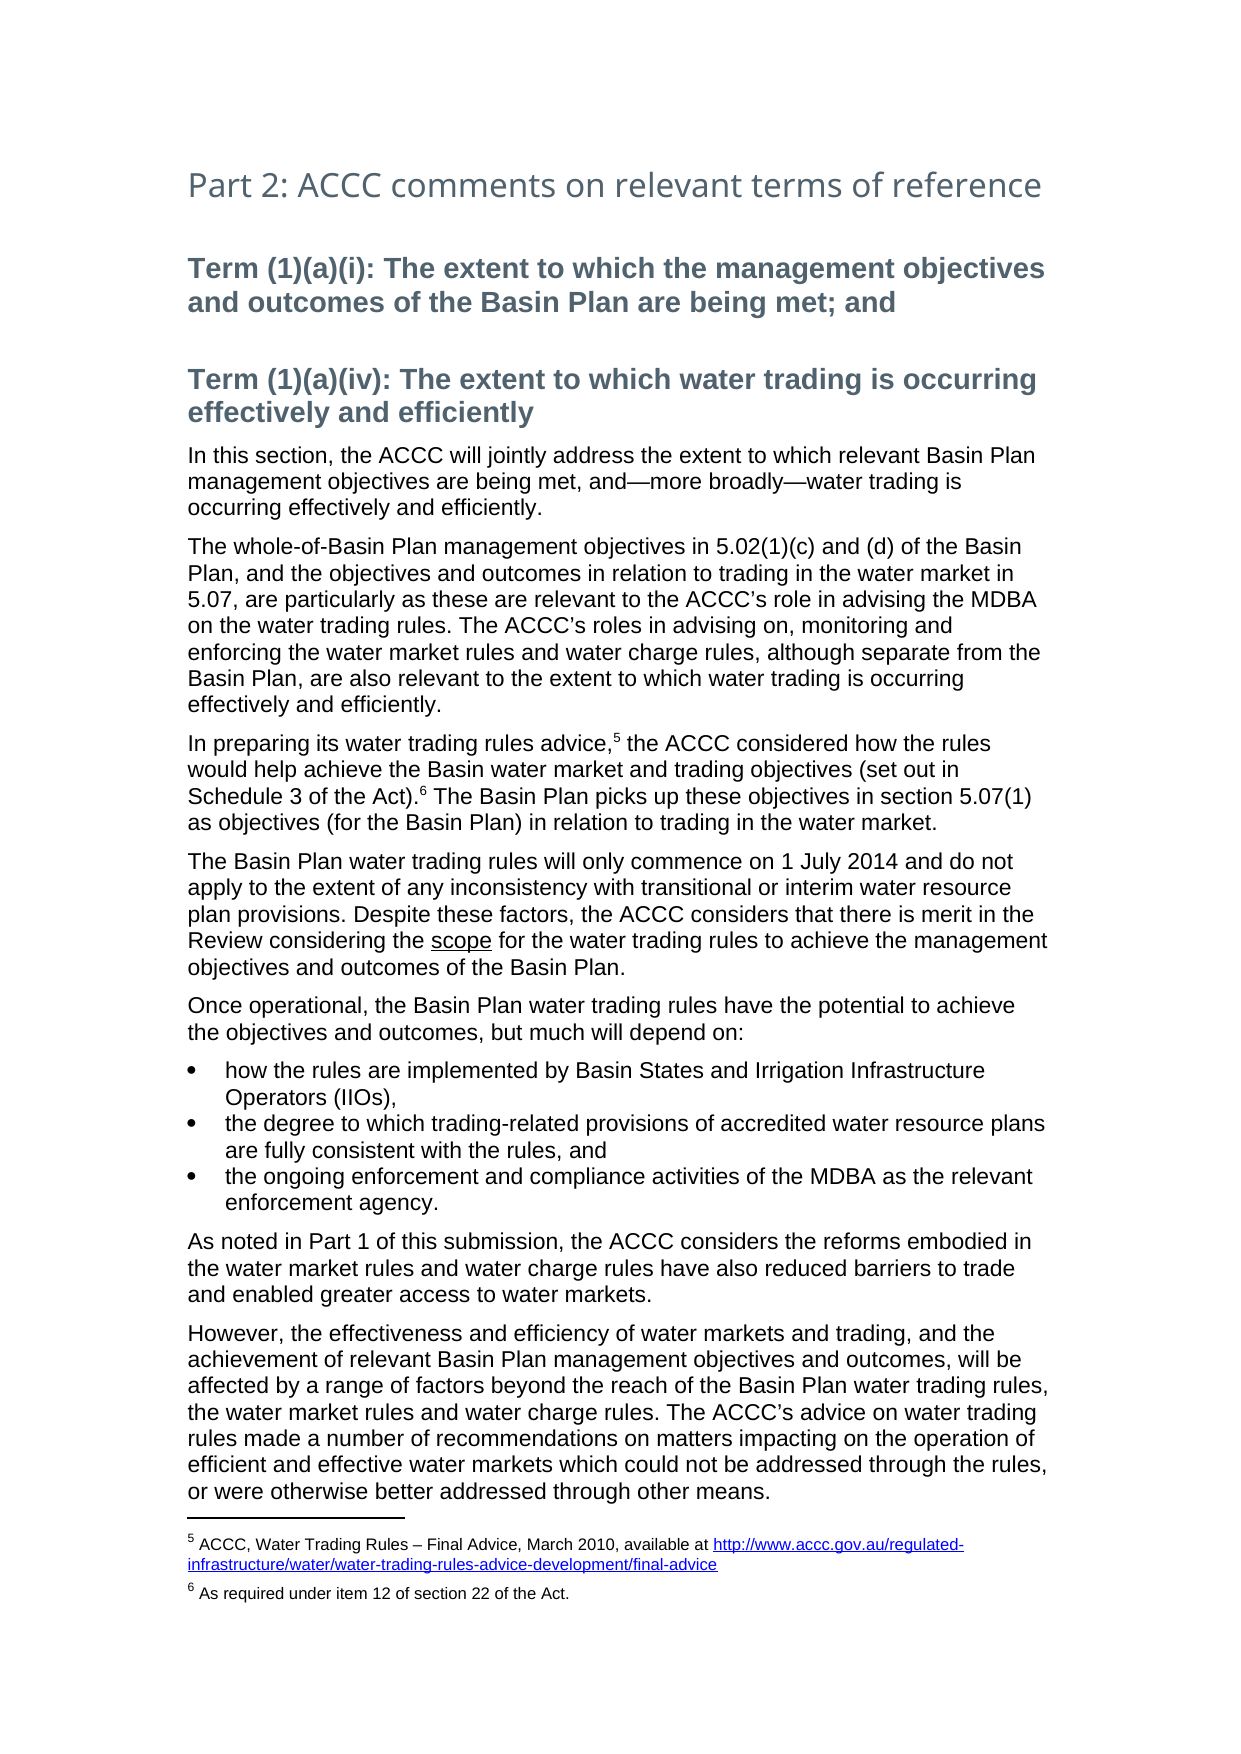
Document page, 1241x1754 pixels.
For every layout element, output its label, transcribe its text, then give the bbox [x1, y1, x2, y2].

text how the rules are implemented by Basin States and Irrigation Infrastructure Operators (IIOs), [187, 1057, 1053, 1110]
text The whole-of-Basin Plan management objectives in 5.02(1)(c) and (d) of the Basin Plan, and the objectives and outcomes in relation to trading in the water market in 5.07, are particularly as these are relevant to the ACCC’s role in advising the MDBA on the water trading rules. The ACCC’s roles in advising on, monitoring and enforcing the water market rules and water charge rules, although separate from the Basin Plan, are also relevant to the extent to which water trading is occurring effectively and efficiently. [187, 533, 1053, 718]
text Once operational, the Basin Plan water trading rules have the potential to achieve the objectives and outcomes, but much will depend on: [187, 992, 1053, 1045]
subtitle Term (1)(a)(iv): The extent to which water trading is occurring effectively and efficiently [187, 362, 1053, 429]
text However, the effectiveness and efficiency of water markets and trading, and the achievement of relevant Basin Plan management objectives and outcomes, will be affected by a range of factors beyond the reach of the Basin Plan water trading rules, the water market rules and water charge rules. The ACCC’s advice on water trading rules made a number of recommendations on matters impacting on the operation of efficient and effective water markets which could not be addressed through the rules, or were otherwise better addressed through other means. [187, 1320, 1053, 1504]
text The Basin Plan water trading rules will only commence on 1 July 2014 and do not apply to the extent of any inconsistency with transitional or interim water resource plan provisions. Despite these factors, the ACCC considers that there is merit in the Review considering the scope for the water trading rules to achieve the management objectives and outcomes of the Basin Plan. [187, 848, 1053, 980]
text In this section, the ACCC will jointly address the extent to which relevant Basin Plan management objectives are being met, and—more broadly—water trading is occurring effectively and efficiently. [187, 442, 1053, 521]
text the ongoing enforcement and compliance activities of the MDBA as the relevant enforcement agency. [187, 1163, 1053, 1216]
text As noted in Part 1 of this submission, the ACCC considers the reforms embodied in the water market rules and water charge rules have also reduced barriers to trade and enabled greater access to water markets. [187, 1228, 1053, 1307]
subtitle Part 2: ACCC comments on relevant terms of reference [187, 162, 1053, 207]
text In preparing its water trading rules advice, the ACCC considered how the rules would help achieve the Basin water market and trading objectives (set out in Schedule 3 of the Act). The Basin Plan picks up these objectives in section 5.07(1) as objectives (for the Basin Plan) in relation to trading in the water market. [187, 730, 1053, 836]
subtitle Term (1)(a)(i): The extent to which the management objectives and outcomes of the Basin Plan are being met; and [187, 251, 1053, 318]
text the degree to which trading-related provisions of accredited water resource plans are fully consistent with the rules, and [187, 1110, 1053, 1163]
